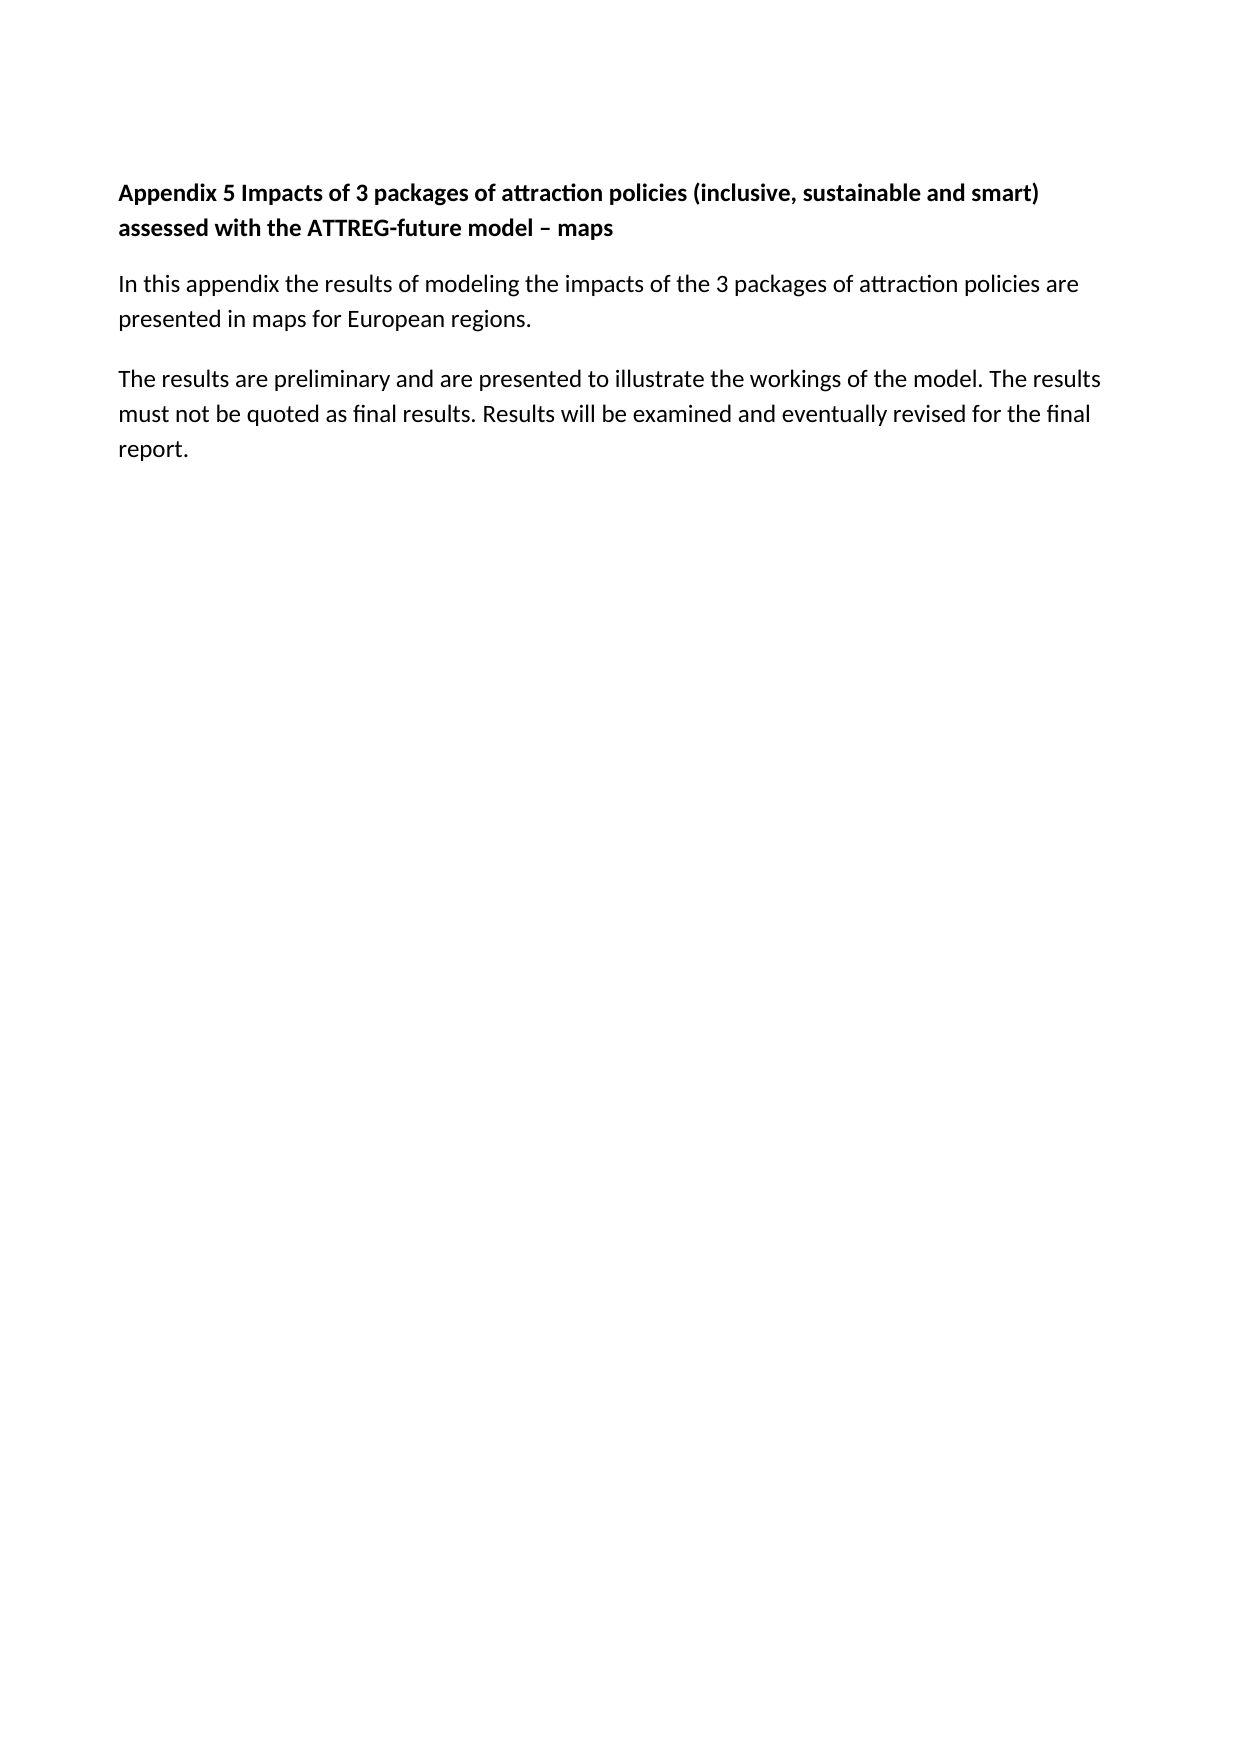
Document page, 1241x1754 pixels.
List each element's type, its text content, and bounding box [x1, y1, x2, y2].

text Appendix 5 Impacts of 3 packages of attraction policies (inclusive, sustainable and smart) assessed with the ATTREG-future model – maps [118, 177, 1122, 243]
text The results are preliminary and are presented to illustrate the workings of the model. The results must not be quoted as final results. Results will be examined and eventually revised for the final report. [118, 363, 1122, 463]
text In this appendix the results of modeling the impacts of the 3 packages of attraction policies are presented in maps for European regions. [118, 268, 1122, 333]
